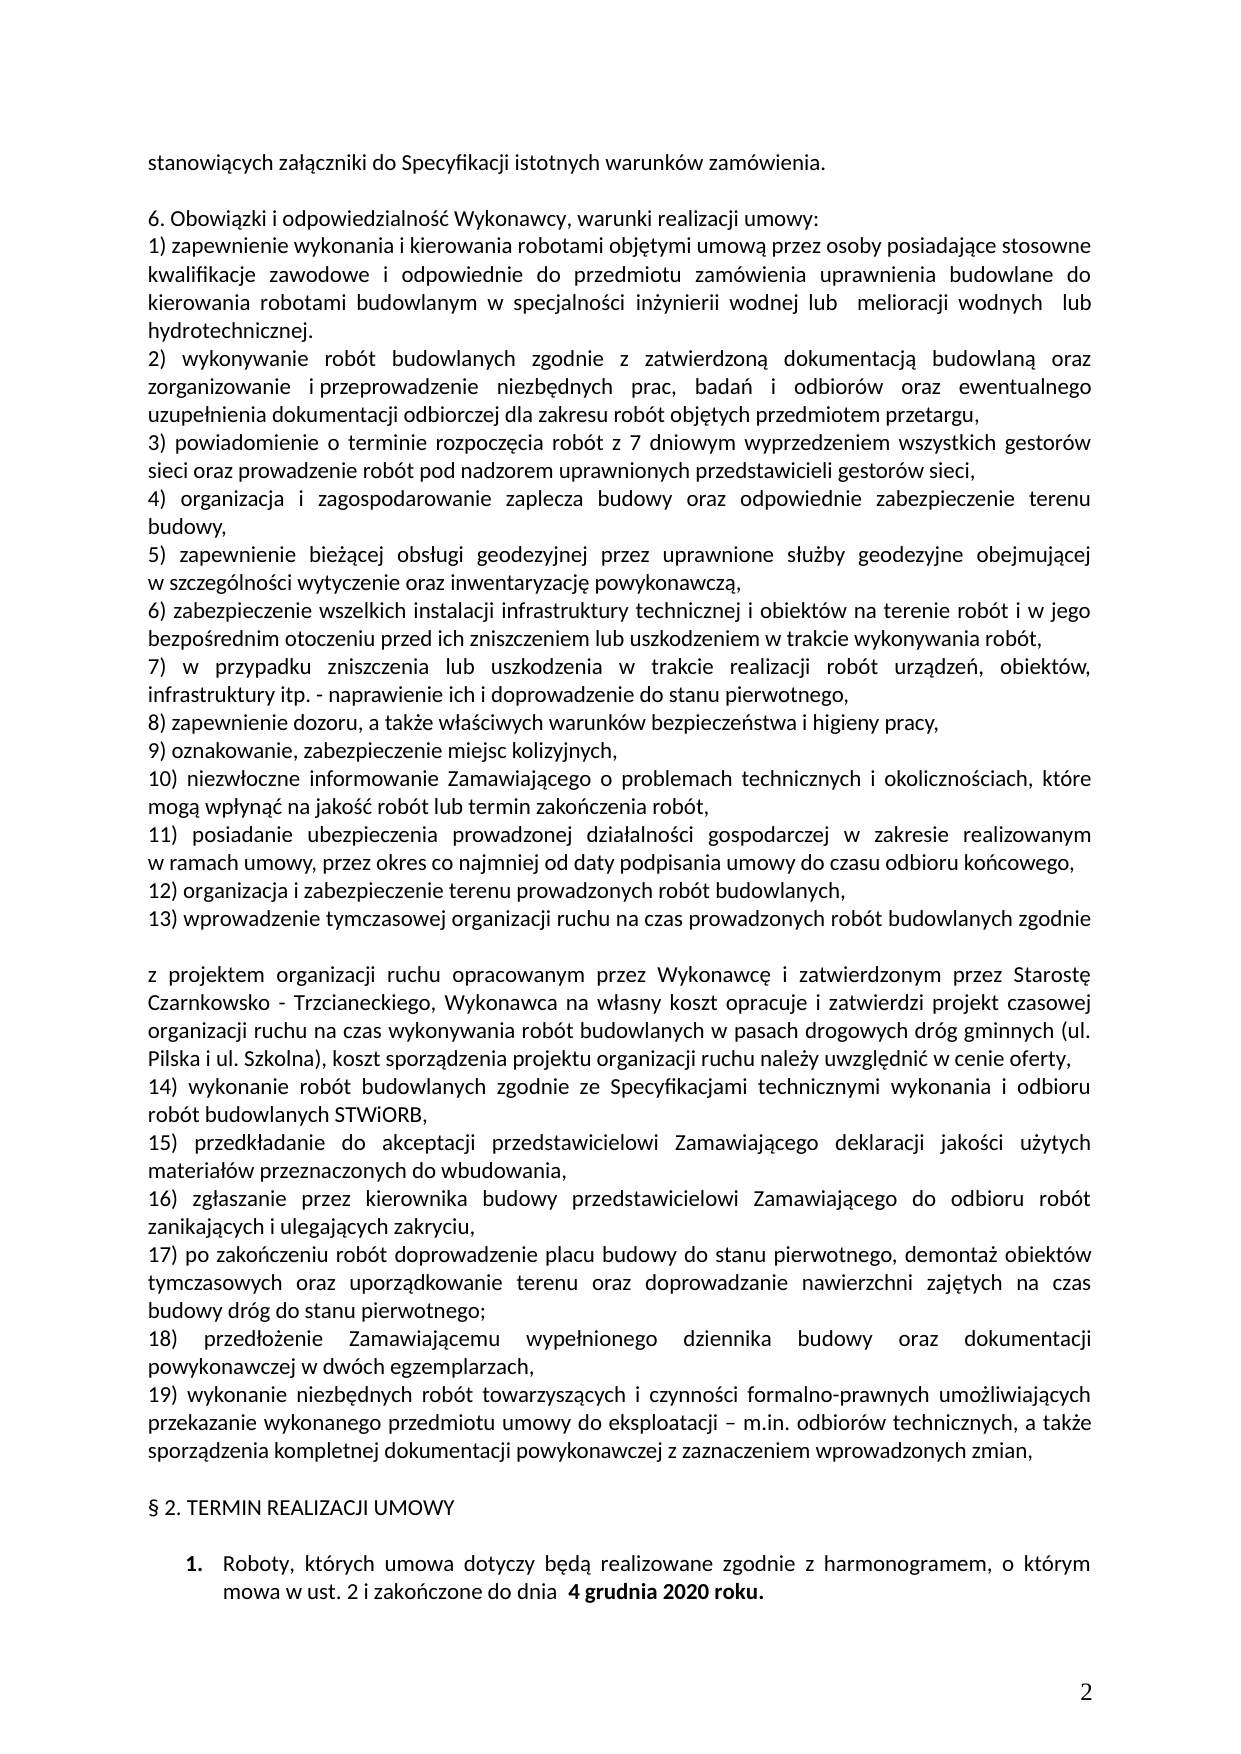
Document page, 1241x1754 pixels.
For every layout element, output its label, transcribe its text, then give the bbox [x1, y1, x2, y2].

text § 2. TERMIN REALIZACJI UMOWY [148, 1493, 1093, 1521]
text 17) po zakończeniu robót doprowadzenie placu budowy do stanu pierwotnego, demontaż obiektów tymczasowych oraz uporządkowanie terenu oraz doprowadzanie nawierzchni zajętych na czas budowy dróg do stanu pierwotnego; [148, 1240, 1093, 1324]
text 11) posiadanie ubezpieczenia prowadzonej działalności gospodarczej w zakresie realizowanym w ramach umowy, przez okres co najmniej od daty podpisania umowy do czasu odbioru końcowego, [148, 820, 1093, 876]
list Roboty, których umowa dotyczy będą realizowane zgodnie z harmonogramem, o którym mowa w ust. 2 i zakończone do dnia 4 grudnia 2020 roku. [185, 1549, 1093, 1605]
text 13) wprowadzenie tymczasowej organizacji ruchu na czas prowadzonych robót budowlanych zgodnie z projektem organizacji ruchu opracowanym przez Wykonawcę i zatwierdzonym przez Starostę Czarnkowsko - Trzcianeckiego, Wykonawca na własny koszt opracuje i zatwierdzi projekt czasowej organizacji ruchu na czas wykonywania robót budowlanych w pasach drogowych dróg gminnych (ul. Pilska i ul. Szkolna), koszt sporządzenia projektu organizacji ruchu należy uwzględnić w cenie oferty, [148, 904, 1093, 1072]
text 7) w przypadku zniszczenia lub uszkodzenia w trakcie realizacji robót urządzeń, obiektów, infrastruktury itp. - naprawienie ich i doprowadzenie do stanu pierwotnego, [148, 652, 1093, 708]
text 3) powiadomienie o terminie rozpoczęcia robót z 7 dniowym wyprzedzeniem wszystkich gestorów sieci oraz prowadzenie robót pod nadzorem uprawnionych przedstawicieli gestorów sieci, [148, 428, 1093, 484]
text 1) zapewnienie wykonania i kierowania robotami objętymi umową przez osoby posiadające stosowne kwalifikacje zawodowe i odpowiednie do przedmiotu zamówienia uprawnienia budowlane do kierowania robotami budowlanym w specjalności inżynierii wodnej lub melioracji wodnych lub hydrotechnicznej. [148, 232, 1093, 344]
text 12) organizacja i zabezpieczenie terenu prowadzonych robót budowlanych, [148, 876, 1093, 904]
text 9) oznakowanie, zabezpieczenie miejsc kolizyjnych, [148, 736, 1093, 764]
text 2) wykonywanie robót budowlanych zgodnie z zatwierdzoną dokumentacją budowlaną oraz zorganizowanie i przeprowadzenie niezbędnych prac, badań i odbiorów oraz ewentualnego uzupełnienia dokumentacji odbiorczej dla zakresu robót objętych przedmiotem przetargu, [148, 344, 1093, 428]
text 6. Obowiązki i odpowiedzialność Wykonawcy, warunki realizacji umowy: [148, 204, 1093, 232]
text 19) wykonanie niezbędnych robót towarzyszących i czynności formalno-prawnych umożliwiających przekazanie wykonanego przedmiotu umowy do eksploatacji – m.in. odbiorów technicznych, a także sporządzenia kompletnej dokumentacji powykonawczej z zaznaczeniem wprowadzonych zmian, [148, 1381, 1093, 1464]
text 8) zapewnienie dozoru, a także właściwych warunków bezpieczeństwa i higieny pracy, [148, 708, 1093, 736]
text 6) zabezpieczenie wszelkich instalacji infrastruktury technicznej i obiektów na terenie robót i w jego bezpośrednim otoczeniu przed ich zniszczeniem lub uszkodzeniem w trakcie wykonywania robót, [148, 596, 1093, 652]
text 4) organizacja i zagospodarowanie zaplecza budowy oraz odpowiednie zabezpieczenie terenu budowy, [148, 484, 1093, 540]
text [148, 148, 1093, 176]
text 18) przedłożenie Zamawiającemu wypełnionego dziennika budowy oraz dokumentacji powykonawczej w dwóch egzemplarzach, [148, 1324, 1093, 1381]
text 14) wykonanie robót budowlanych zgodnie ze Specyfikacjami technicznymi wykonania i odbioru robót budowlanych STWiORB, [148, 1072, 1093, 1128]
text 16) zgłaszanie przez kierownika budowy przedstawicielowi Zamawiającego do odbioru robót zanikających i ulegających zakryciu, [148, 1184, 1093, 1240]
text 15) przedkładanie do akceptacji przedstawicielowi Zamawiającego deklaracji jakości użytych materiałów przeznaczonych do wbudowania, [148, 1128, 1093, 1184]
text 10) niezwłoczne informowanie Zamawiającego o problemach technicznych i okolicznościach, które mogą wpłynąć na jakość robót lub termin zakończenia robót, [148, 764, 1093, 820]
text 5) zapewnienie bieżącej obsługi geodezyjnej przez uprawnione służby geodezyjne obejmującej w szczególności wytyczenie oraz inwentaryzację powykonawczą, [148, 540, 1093, 596]
